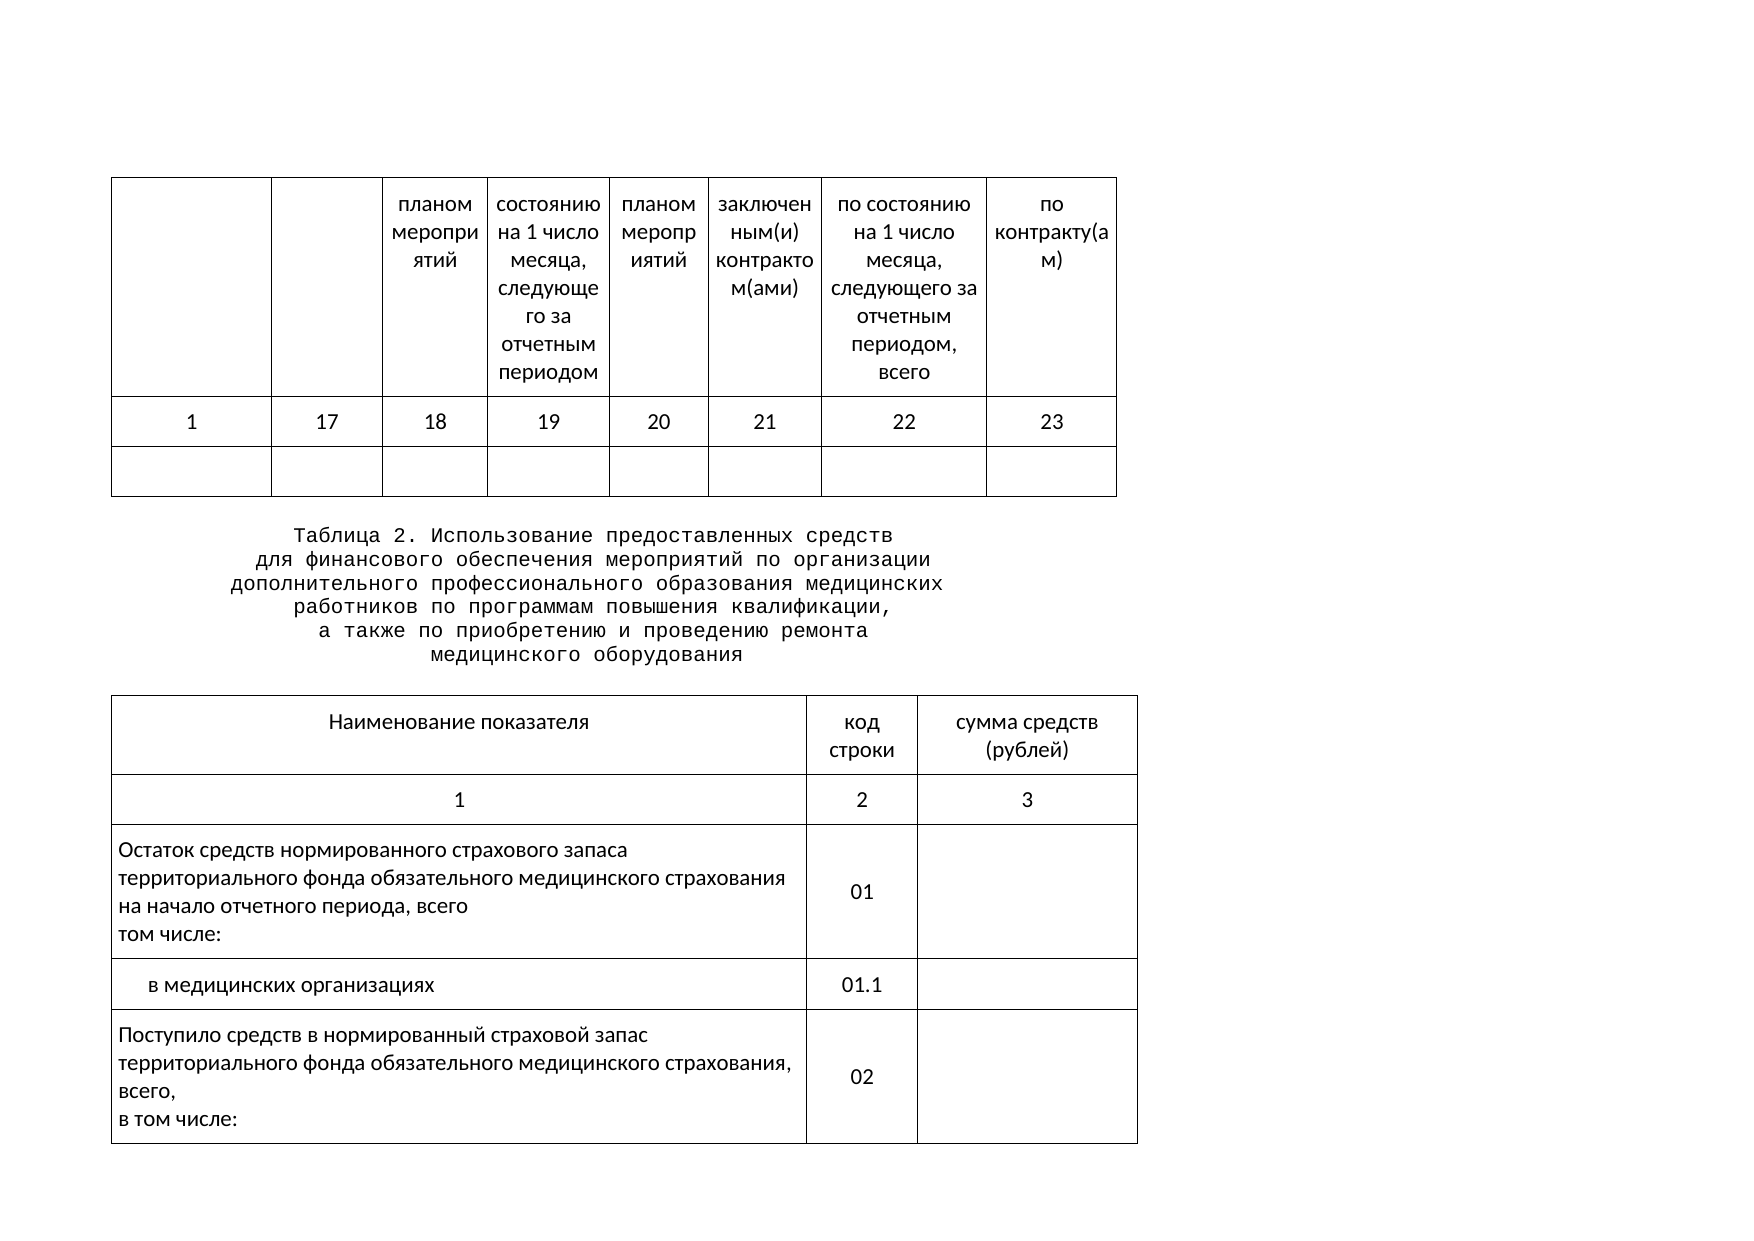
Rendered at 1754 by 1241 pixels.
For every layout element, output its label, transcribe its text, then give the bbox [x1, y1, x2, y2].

table_cell Поступило средств в нормированный страховой запас территориального фонда обязательного медицинского страхования, всего, в том числе: [112, 1010, 806, 1143]
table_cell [488, 178, 609, 396]
table_cell в медицинских организациях [112, 959, 806, 1008]
text а также по приобретению и проведению ремонта [118, 620, 1636, 643]
table_cell 2 [807, 775, 917, 824]
text дополнительного профессионального образования медицинских [118, 573, 1636, 596]
table_cell 02 [807, 1010, 917, 1143]
table_cell [610, 447, 708, 496]
table_cell 01.1 [807, 959, 917, 1008]
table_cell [383, 178, 487, 396]
table_cell 19 [488, 397, 609, 446]
table_cell 01 [807, 825, 917, 958]
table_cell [709, 178, 821, 396]
text Таблица 2. Использование предоставленных средств [118, 525, 1636, 549]
text для финансового обеспечения мероприятий по организации [118, 549, 1636, 573]
table_header код строки [807, 696, 917, 773]
table_cell [918, 1010, 1137, 1143]
table_cell [383, 447, 487, 496]
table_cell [822, 178, 986, 396]
table_cell [488, 447, 609, 496]
table_cell 17 [272, 397, 382, 446]
table_cell 3 [918, 775, 1137, 824]
table_cell [709, 447, 821, 496]
table_cell [918, 825, 1137, 958]
table_cell 20 [610, 397, 708, 446]
table_header сумма средств (рублей) [918, 696, 1137, 773]
table_cell 21 [709, 397, 821, 446]
table_cell 1 [112, 397, 271, 446]
table_header Наименование показателя [112, 696, 806, 773]
table_cell 23 [987, 397, 1116, 446]
table_cell 18 [383, 397, 487, 446]
table_cell 1 [112, 775, 806, 824]
table_cell [987, 447, 1116, 496]
text работников по программам повышения квалификации, [118, 596, 1636, 620]
table_cell [822, 447, 986, 496]
table_cell Остаток средств нормированного страхового запаса территориального фонда обязательного медицинского страхования на начало отчетного периода, всего том числе: [112, 825, 806, 958]
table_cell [987, 178, 1116, 396]
table_cell [918, 959, 1137, 1008]
text медицинского оборудования [118, 643, 1636, 667]
table_cell 22 [822, 397, 986, 446]
table_cell [112, 447, 271, 496]
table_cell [610, 178, 708, 396]
table_cell [272, 447, 382, 496]
